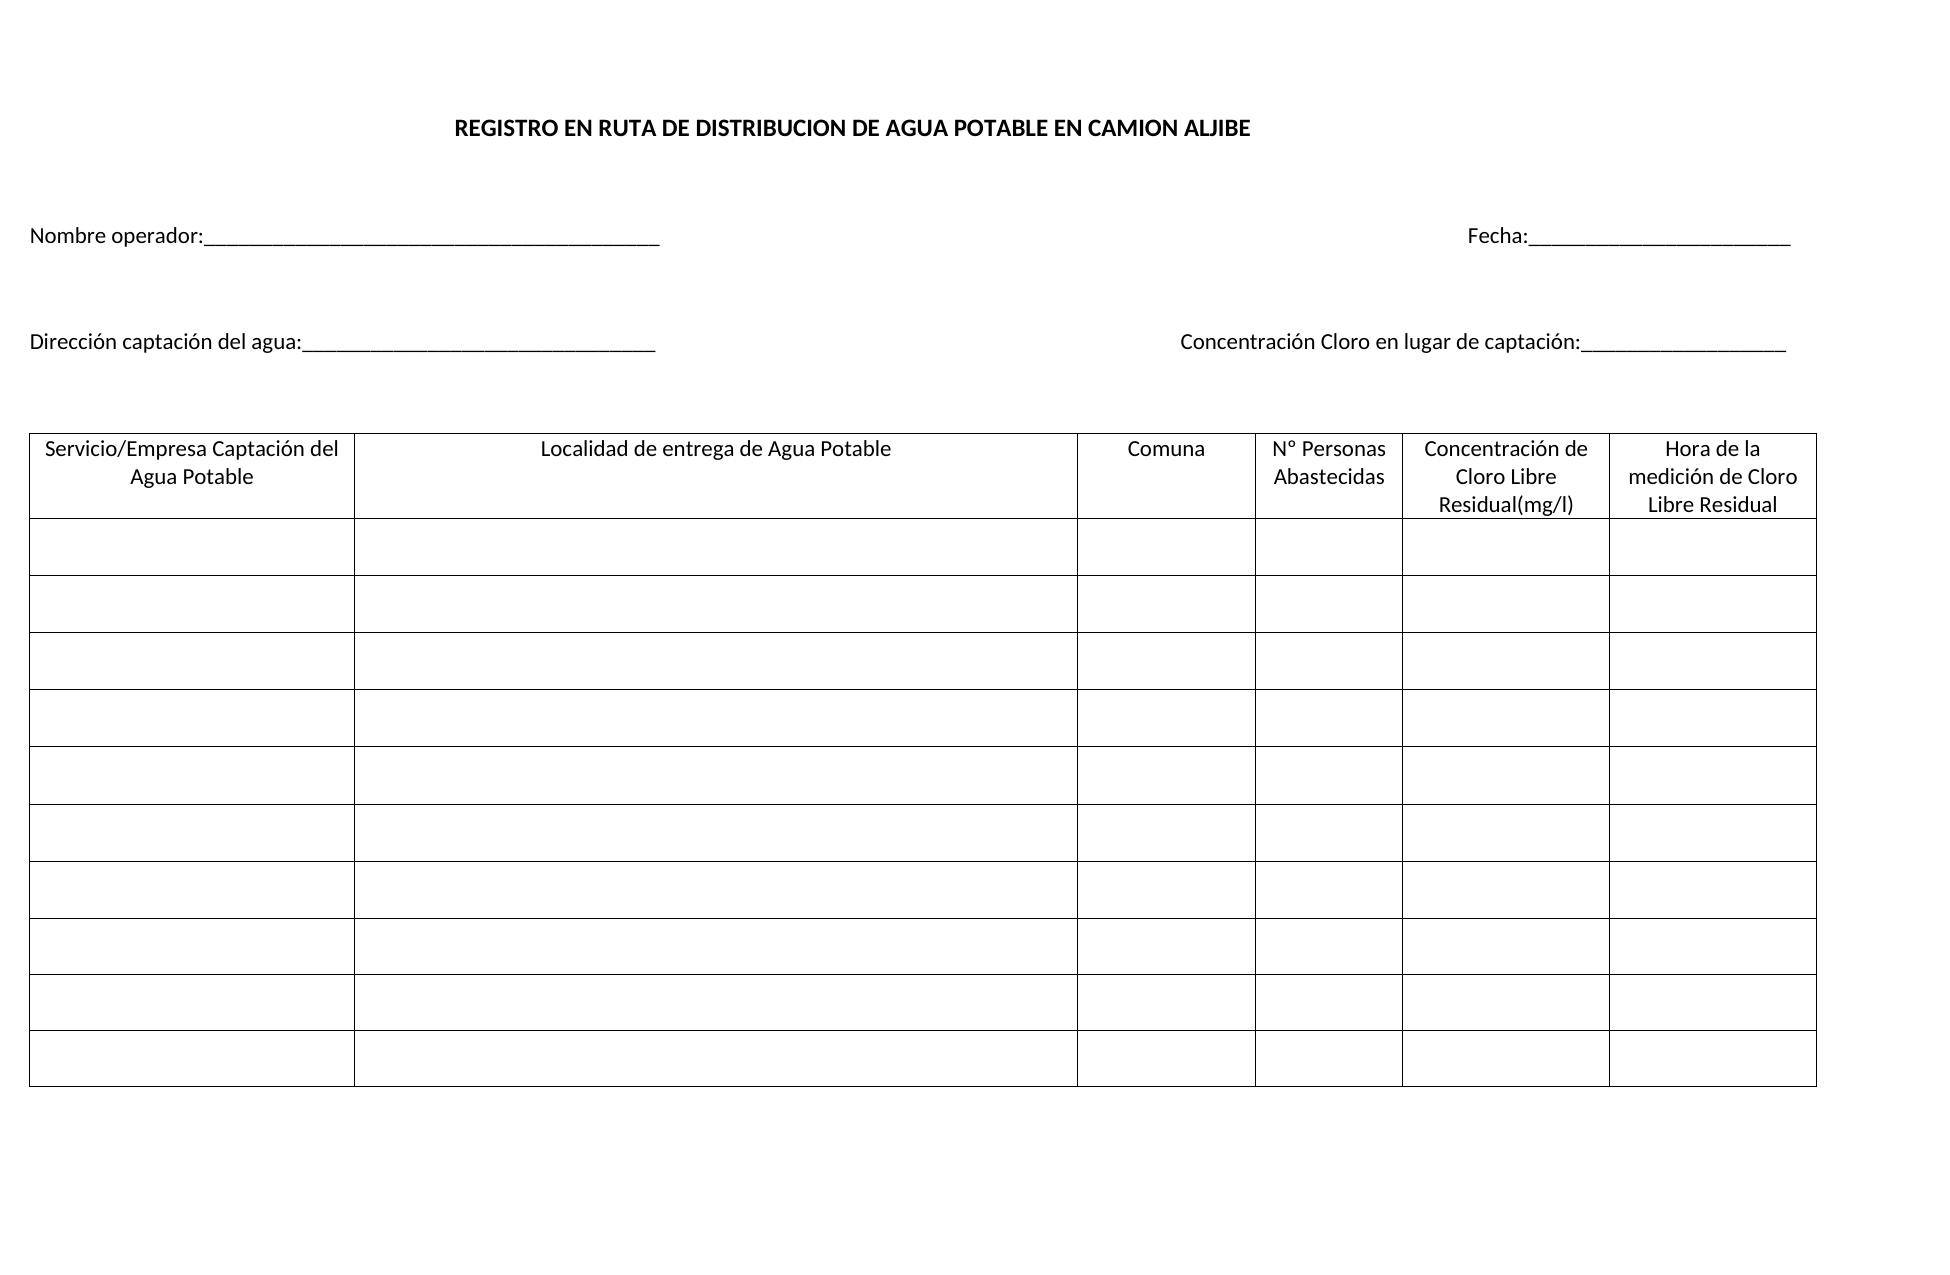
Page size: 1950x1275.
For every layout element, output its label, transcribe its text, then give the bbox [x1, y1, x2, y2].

table_header Hora de la medición de Cloro Libre Residual [1610, 434, 1816, 518]
table_cell [1610, 975, 1816, 1030]
table_cell [30, 690, 354, 746]
table_header Localidad de entrega de Agua Potable [355, 434, 1077, 518]
table_cell [355, 862, 1077, 918]
table_cell [1256, 1031, 1402, 1086]
table_header Servicio/Empresa Captación del Agua Potable [30, 434, 354, 518]
table_cell [1256, 690, 1402, 746]
table_cell [30, 747, 354, 803]
table_cell [1078, 975, 1255, 1030]
table_cell [1256, 862, 1402, 918]
table_cell [30, 919, 354, 974]
table_cell [355, 975, 1077, 1030]
table_cell [1256, 805, 1402, 861]
table_cell [1403, 919, 1609, 974]
table_cell [1256, 519, 1402, 575]
table_cell [30, 1031, 354, 1086]
table_cell [1610, 919, 1816, 974]
table_cell [1403, 862, 1609, 918]
text Dirección captación del agua:_______________________________ Concentración Cloro en lugar de captación:__________________ [29, 327, 1891, 355]
table_cell [1078, 747, 1255, 803]
table_cell [1610, 862, 1816, 918]
table_cell [1403, 1031, 1609, 1086]
table_cell [1256, 747, 1402, 803]
table_cell [355, 576, 1077, 632]
table_header Nº Personas Abastecidas [1256, 434, 1402, 518]
table_header Comuna [1078, 434, 1255, 518]
table_cell [355, 1031, 1077, 1086]
table_cell [1403, 633, 1609, 689]
table_cell [1256, 919, 1402, 974]
table_cell [355, 519, 1077, 575]
table_cell [1078, 633, 1255, 689]
table_cell [30, 862, 354, 918]
table_cell [30, 633, 354, 689]
table_cell [1610, 519, 1816, 575]
table_cell [1610, 633, 1816, 689]
table_cell [30, 519, 354, 575]
table_cell [1078, 862, 1255, 918]
table_cell [1610, 576, 1816, 632]
table_cell [30, 576, 354, 632]
table_cell [1078, 919, 1255, 974]
table_cell [1403, 519, 1609, 575]
table_cell [355, 919, 1077, 974]
table_cell [355, 690, 1077, 746]
table_cell [1256, 576, 1402, 632]
table_cell [355, 805, 1077, 861]
table_cell [1256, 633, 1402, 689]
table_cell [30, 805, 354, 861]
table_header Concentración de Cloro Libre Residual(mg/l) [1403, 434, 1609, 518]
table_cell [1078, 1031, 1255, 1086]
text Nombre operador:________________________________________ Fecha:_______________________ [29, 221, 1891, 249]
table_cell [1610, 690, 1816, 746]
table_cell [1256, 975, 1402, 1030]
table_cell [1403, 576, 1609, 632]
table_cell [1610, 805, 1816, 861]
table_cell [1403, 747, 1609, 803]
table_cell [1078, 519, 1255, 575]
table_cell [355, 747, 1077, 803]
table_cell [1078, 805, 1255, 861]
table_cell [1078, 690, 1255, 746]
table_cell [1403, 975, 1609, 1030]
table_cell [1078, 576, 1255, 632]
table_cell [355, 633, 1077, 689]
table_cell [1403, 690, 1609, 746]
table_cell [30, 975, 354, 1030]
table_cell [1610, 747, 1816, 803]
table_cell [1403, 805, 1609, 861]
table_cell [1610, 1031, 1816, 1086]
text REGISTRO EN RUTA DE DISTRIBUCION DE AGUA POTABLE EN CAMION ALJIBE [29, 112, 1891, 143]
